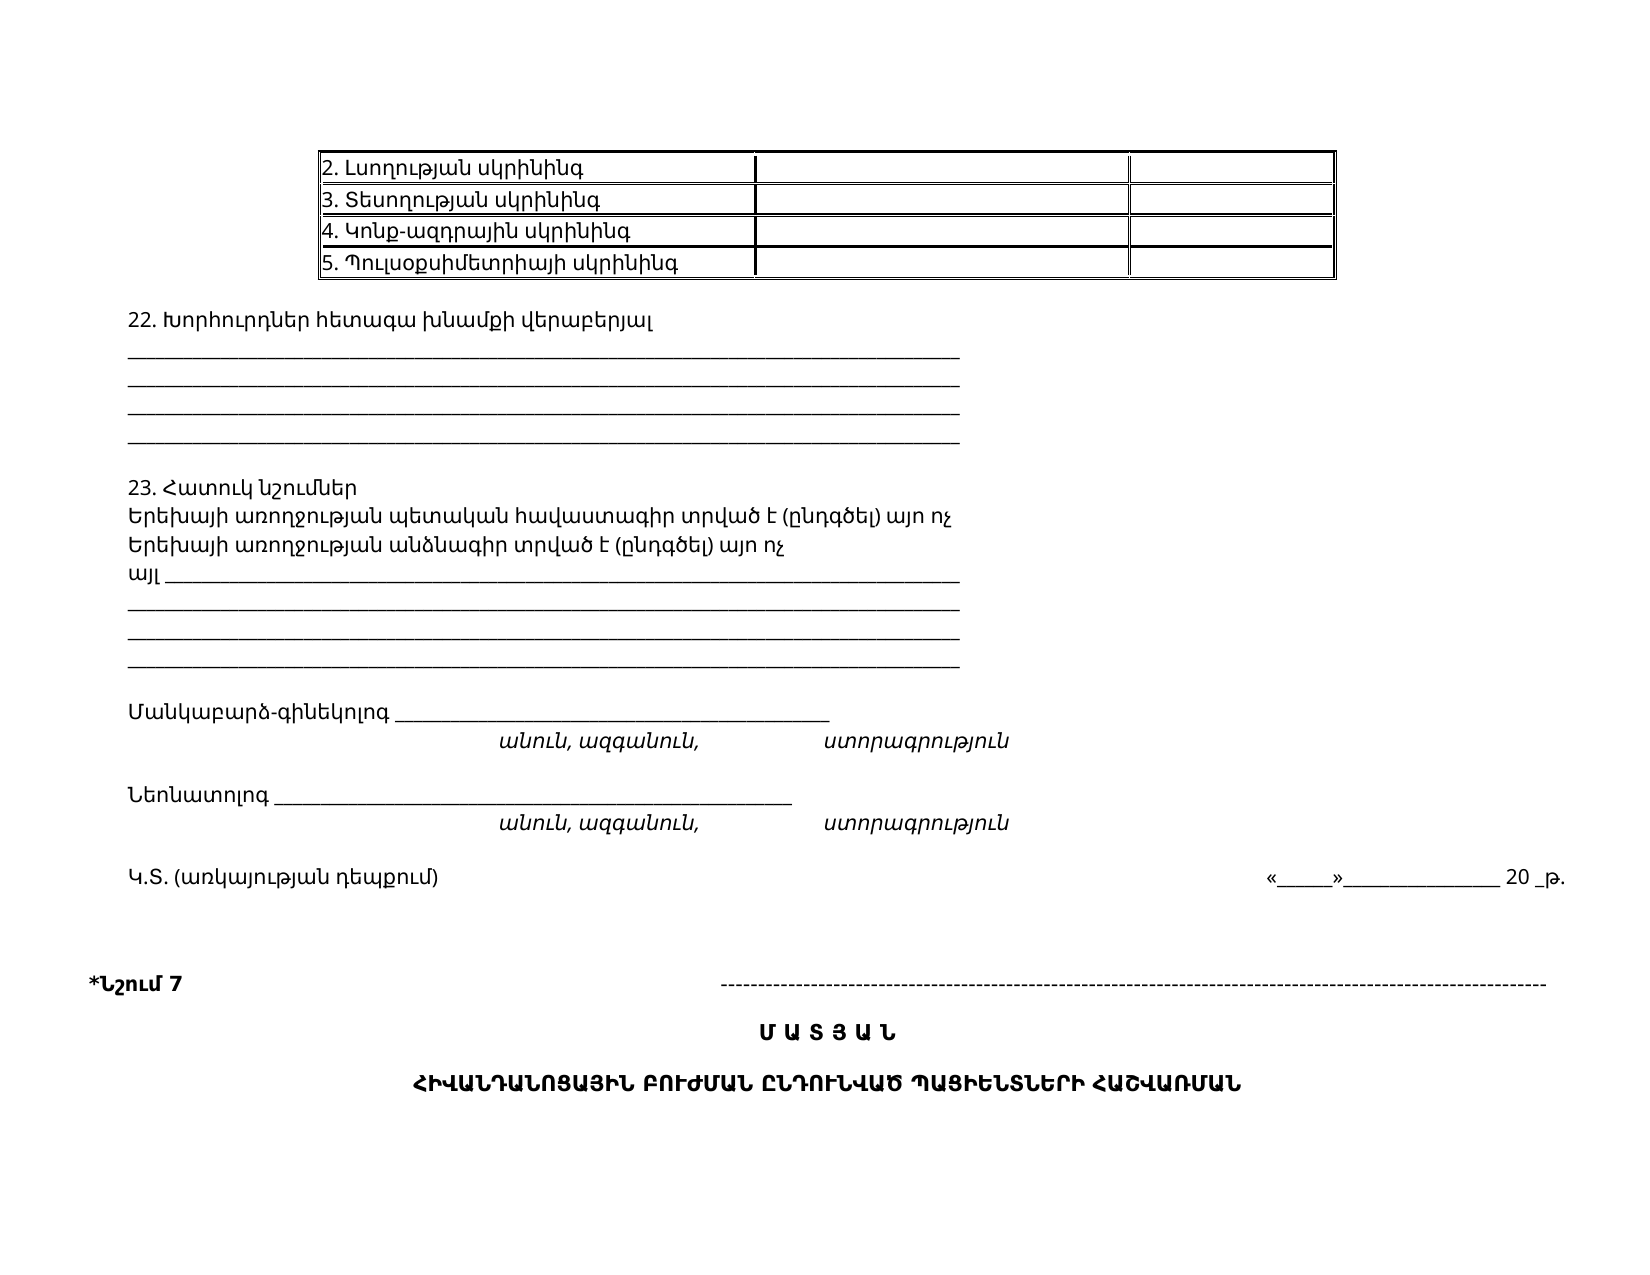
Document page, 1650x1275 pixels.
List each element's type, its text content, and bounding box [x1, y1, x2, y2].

text 22. Խորհուրդներ հետագա խնամքի վերաբերյալ [89, 305, 1565, 334]
text *Նշում 7 -------------------------------------------------------------------------------------------------------------- [89, 972, 1565, 996]
text __________________________________________________________________________________________ [89, 419, 1565, 447]
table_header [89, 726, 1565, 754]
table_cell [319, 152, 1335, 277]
text __________________________________________________________________________________________ [89, 643, 1565, 672]
text __________________________________________________________________________________________ [89, 615, 1565, 643]
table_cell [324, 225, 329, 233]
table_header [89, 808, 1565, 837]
text __________________________________________________________________________________________ [89, 587, 1565, 615]
text __________________________________________________________________________________________ [89, 391, 1565, 419]
text Մանկաբարձ-գինեկոլոգ _______________________________________________ [89, 697, 1565, 726]
text այլ ______________________________________________________________________________________ [89, 558, 1565, 587]
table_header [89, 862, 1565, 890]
text Մ Ա Տ Յ Ա Ն [89, 1020, 1565, 1046]
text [89, 362, 1565, 391]
text ՀԻՎԱՆԴԱՆՈՑԱՅԻՆ ԲՈՒԺՄԱՆ ԸՆԴՈՒՆՎԱԾ ՊԱՑԻԵՆՏՆԵՐԻ ՀԱՇՎԱՌՄԱՆ [89, 1071, 1565, 1097]
text Երեխայի առողջության պետական հավաստագիր տրված է (ընդգծել) այո ոչ [89, 501, 1565, 530]
text 23. Հատուկ նշումներ [89, 473, 1565, 501]
text Նեոնատոլոգ ________________________________________________________ [89, 780, 1565, 808]
text Երեխայի առողջության անձնագիր տրված է (ընդգծել) այո ոչ [89, 530, 1565, 558]
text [89, 334, 1565, 362]
